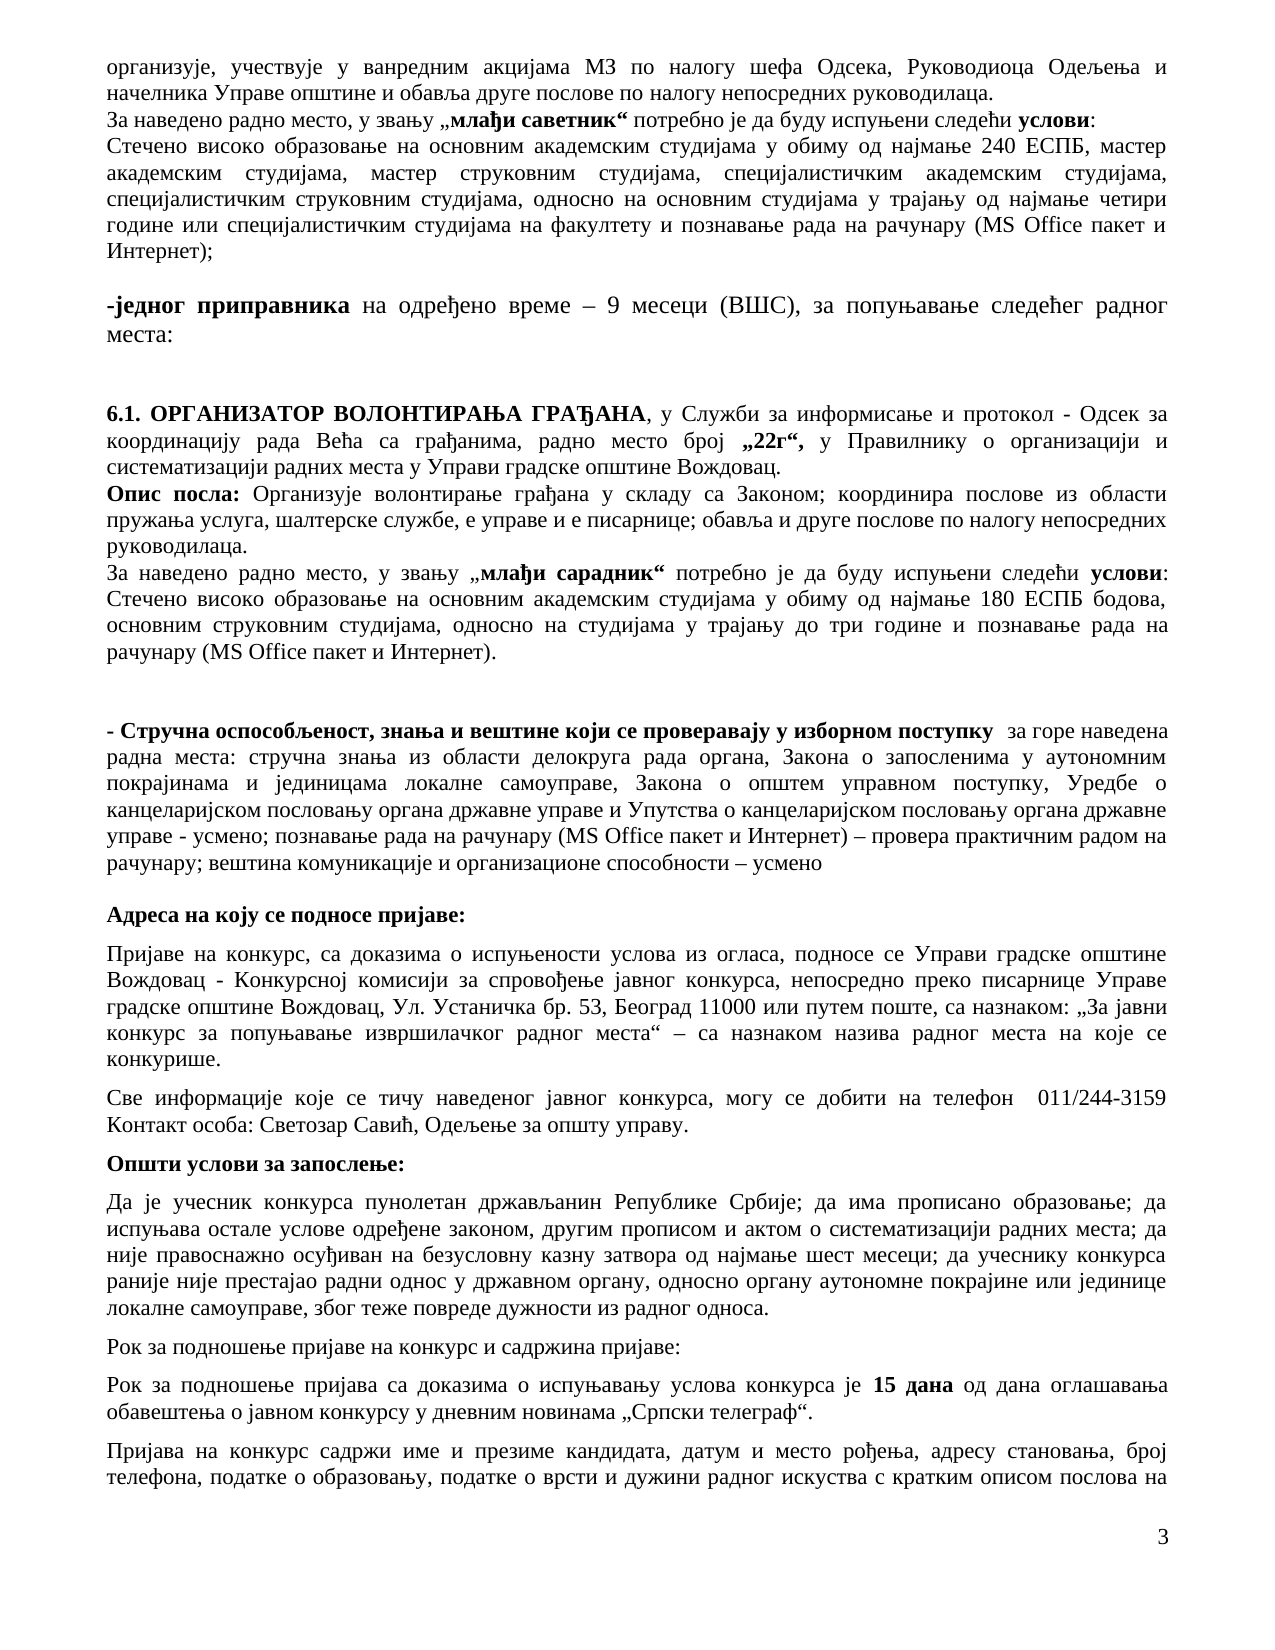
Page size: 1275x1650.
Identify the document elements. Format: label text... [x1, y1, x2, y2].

text Опис посла: Организује волонтирање грађана у складу са Законом; координира послове из области пружања услуга, шалтерске службе, е управе и е писарнице; обавља и друге послове по налогу непосредних руководилаца. [106, 479, 1169, 559]
text Општи услови за запослење: [106, 1149, 1169, 1176]
text -једног приправника на одређено време – 9 месеци (ВШС), за попуњавање следећег радног места: [106, 290, 1169, 348]
text Адреса на коју се подносе пријаве: [106, 901, 1169, 928]
text 6.1. ОРГАНИЗАТОР ВОЛОНТИРАЊА ГРАЂАНА, у Служби за информисање и протокол - Одсек за координацију рада Већа са грађанима, радно место број „22г“, у Правилнику о организацији и систематизацији радних места у Управи градске општине Вождовац. [106, 401, 1169, 479]
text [106, 1437, 1169, 1489]
text За наведено радно место, у звању „млађи саветник“ потребно је да буду испуњени следећи услови: [106, 106, 1169, 132]
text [106, 53, 1169, 106]
text Рок за подношење пријава са доказима о испуњавању услова конкурса је 15 дана од дана оглашавања обавештења о јавном конкурсу у дневним новинама „Српски телеграф“. [106, 1372, 1169, 1424]
text - Стручна оспособљеност, знања и вештине који се проверавају у изборном поступку за горе наведена радна места: стручна знања из области делокруга рада органа, Закона о запосленима у аутономним покрајинама и јединицама локалне самоуправе, Закона о општем управном поступку, Уредбе о канцеларијском пословању органа државне управе и Упутства о канцеларијском пословању органа државне управе - усмено; познавање рада на рачунару (MS Office пакет и Интернет) – провера практичним радом на рачунару; вештина комуникације и организационе способности – усмено [106, 717, 1169, 875]
text За наведено радно место, у звању „млађи сарадник“ потребно је да буду испуњени следећи услови: Стечено високо образовање на основним академским студијама у обиму од најмање 180 ЕСПБ бодова, основним струковним студијама, односно на студијама у трајању до три године и познавање рада на рачунару (MS Office пакет и Интернет). [106, 559, 1169, 664]
text Стечено високо образовање на основним академским студијама у обиму од најмање 240 ЕСПБ, мастер академским студијама, мастер струковним студијама, специјалистичким академским студијама, специјалистичким струковним студијама, односно на основним студијама у трајању од најмање четири године или специјалистичким студијама на факултету и познавање рада на рачунару (MS Office пакет и Интернет); [106, 132, 1169, 264]
text Пријаве на конкурс, са доказима о испуњености услова из огласа, подносе се Управи градске општине Вождовац - Конкурсној комисији за спровођење јавног конкурса, непосредно преко писарнице Управе градске општине Вождовац, Ул. Устаничка бр. 53, Београд 11000 или путем поште, са назнаком: „За јавни конкурс за попуњавање извршилачког радног места“ – са назнаком назива радног места на које се конкурише. [106, 940, 1169, 1072]
text Да је учесник конкурса пунолетан држављанин Републике Србије; да има прописано образовање; да испуњава остале услове одређене законом, другим прописом и актом о систематизацији радних места; да није правоснажно осуђиван на безусловну казну затвора од најмање шест месеци; да учеснику конкурса раније није престајао радни однос у државном органу, односно органу аутономне покрајине или јединице локалне самоуправе, због теже повреде дужности из радног односа. [106, 1188, 1169, 1320]
text Рок за подношење пријаве на конкурс и садржина пријаве: [106, 1333, 1169, 1359]
text Све информације које се тичу наведеног јавног конкурса, могу се добити на телефон 011/244-3159 Контакт особа: Светозар Савић, Одељење за општу управу. [106, 1084, 1169, 1137]
